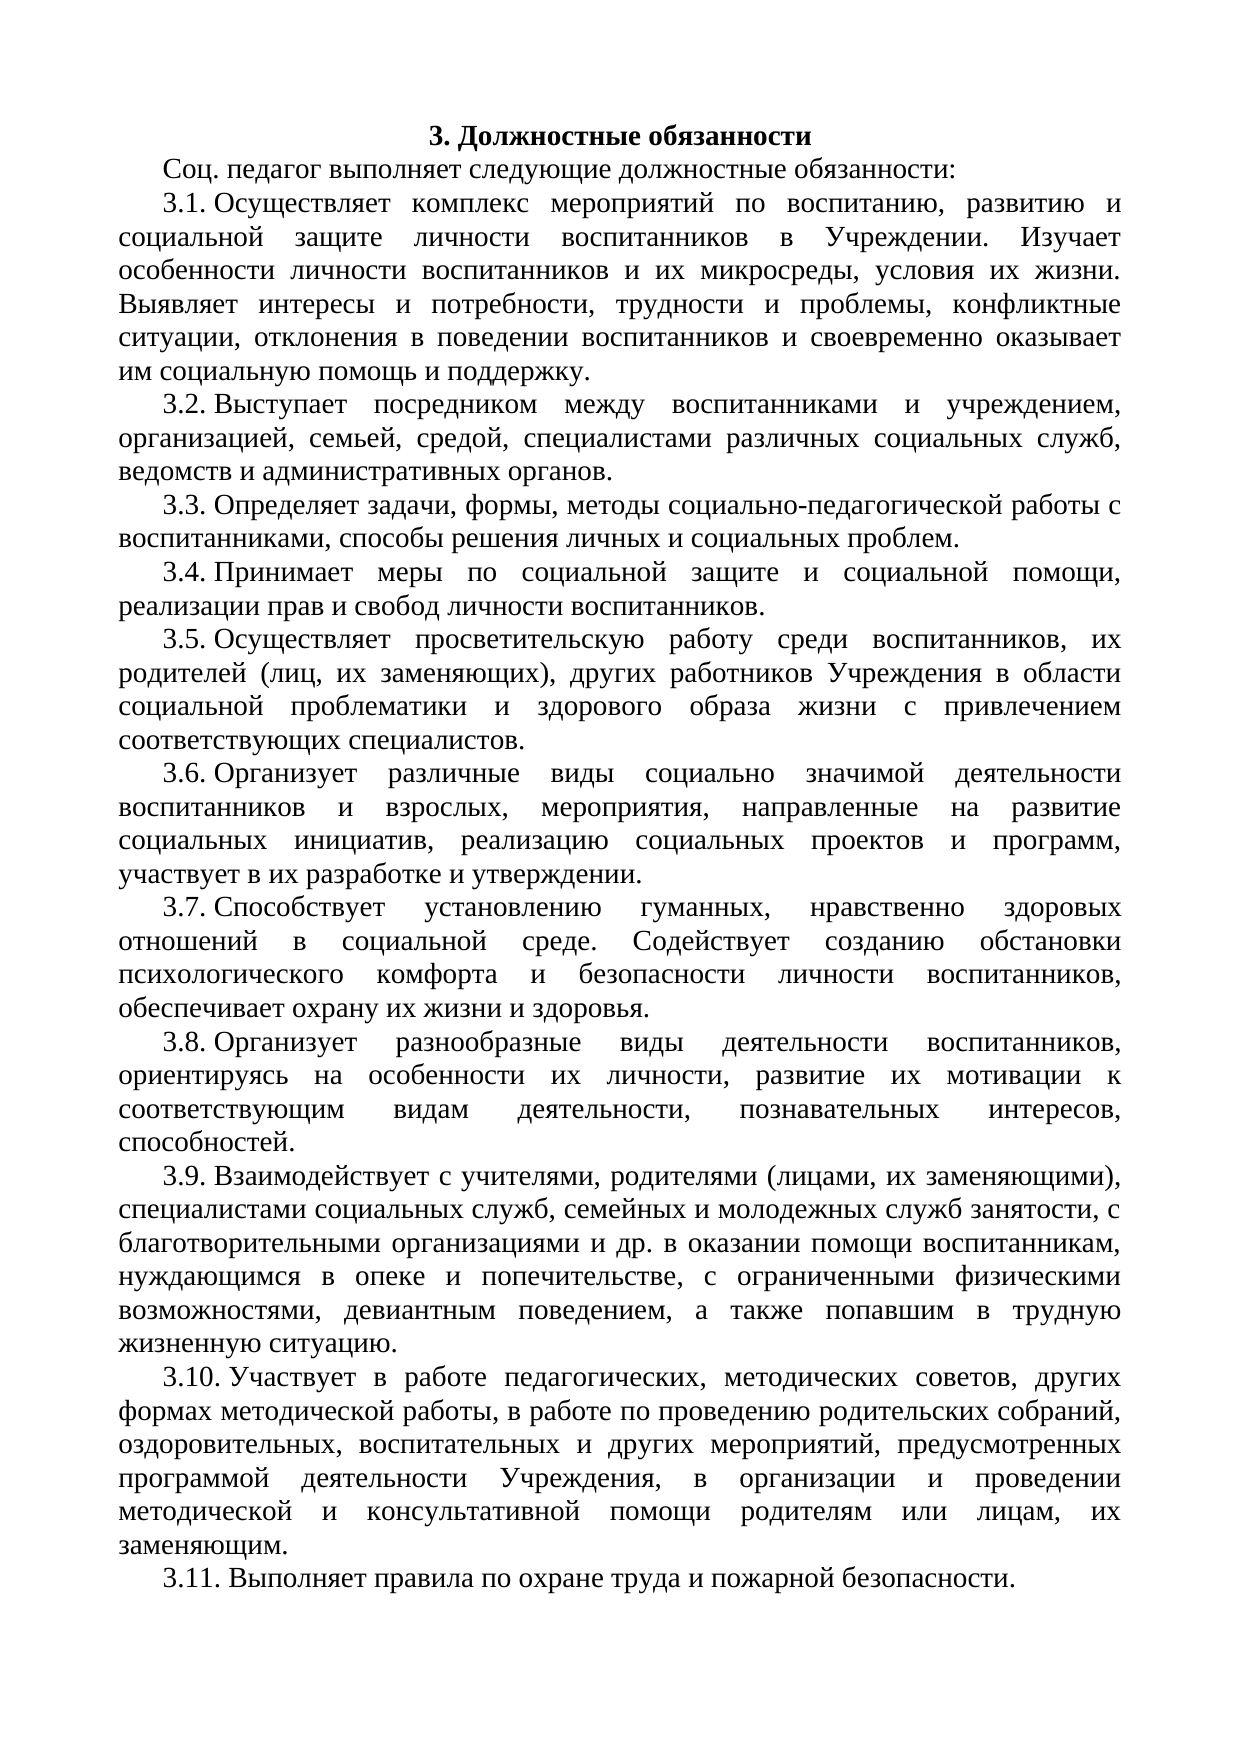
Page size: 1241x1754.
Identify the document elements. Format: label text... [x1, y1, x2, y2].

text 3.10. Участвует в работе педагогических, методических советов, других формах методической работы, в работе по проведению родительских собраний, оздоровительных, воспитательных и других мероприятий, предусмотренных программой деятельности Учреждения, в организации и проведении методической и консультативной помощи родителям или лицам, их заменяющим. [118, 1359, 1122, 1560]
text 3.11. Выполняет правила по охране труда и пожарной безопасности. [118, 1560, 1122, 1594]
text 3.7. Способствует установлению гуманных, нравственно здоровых отношений в социальной среде. Содействует созданию обстановки психологического комфорта и безопасности личности воспитанников, обеспечивает охрану их жизни и здоровья. [118, 889, 1122, 1024]
text 3.3. Определяет задачи, формы, методы социально-педагогической работы с воспитанниками, способы решения личных и социальных проблем. [118, 487, 1122, 554]
text 3.4. Принимает меры по социальной защите и социальной помощи, реализации прав и свобод личности воспитанников. [118, 554, 1122, 621]
text 3.5. Осуществляет просветительскую работу среди воспитанников, их родителей (лиц, их заменяющих), других работников Учреждения в области социальной проблематики и здорового образа жизни с привлечением соответствующих специалистов. [118, 621, 1122, 755]
text 3. Должностные обязанности [118, 118, 1122, 152]
text 3.8. Организует разнообразные виды деятельности воспитанников, ориентируясь на особенности их личности, развитие их мотивации к соответствующим видам деятельности, познавательных интересов, способностей. [118, 1024, 1122, 1158]
text 3.1. Осуществляет комплекс мероприятий по воспитанию, развитию и социальной защите личности воспитанников в Учреждении. Изучает особенности личности воспитанников и их микросреды, условия их жизни. Выявляет интересы и потребности, трудности и проблемы, конфликтные ситуации, отклонения в поведении воспитанников и своевременно оказывает им социальную помощь и поддержку. [118, 185, 1122, 386]
text 3.2. Выступает посредником между воспитанниками и учреждением, организацией, семьей, средой, специалистами различных социальных служб, ведомств и административных органов. [118, 386, 1122, 487]
text 3.6. Организует различные виды социально значимой деятельности воспитанников и взрослых, мероприятия, направленные на развитие социальных инициатив, реализацию социальных проектов и программ, участвует в их разработке и утверждении. [118, 755, 1122, 889]
text 3.9. Взаимодействует с учителями, родителями (лицами, их заменяющими), специалистами социальных служб, семейных и молодежных служб занятости, с благотворительными организациями и др. в оказании помощи воспитанникам, нуждающимся в опеке и попечительстве, с ограниченными физическими возможностями, девиантным поведением, а также попавшим в трудную жизненную ситуацию. [118, 1158, 1122, 1359]
text Соц. педагог выполняет следующие должностные обязанности: [118, 152, 1122, 185]
